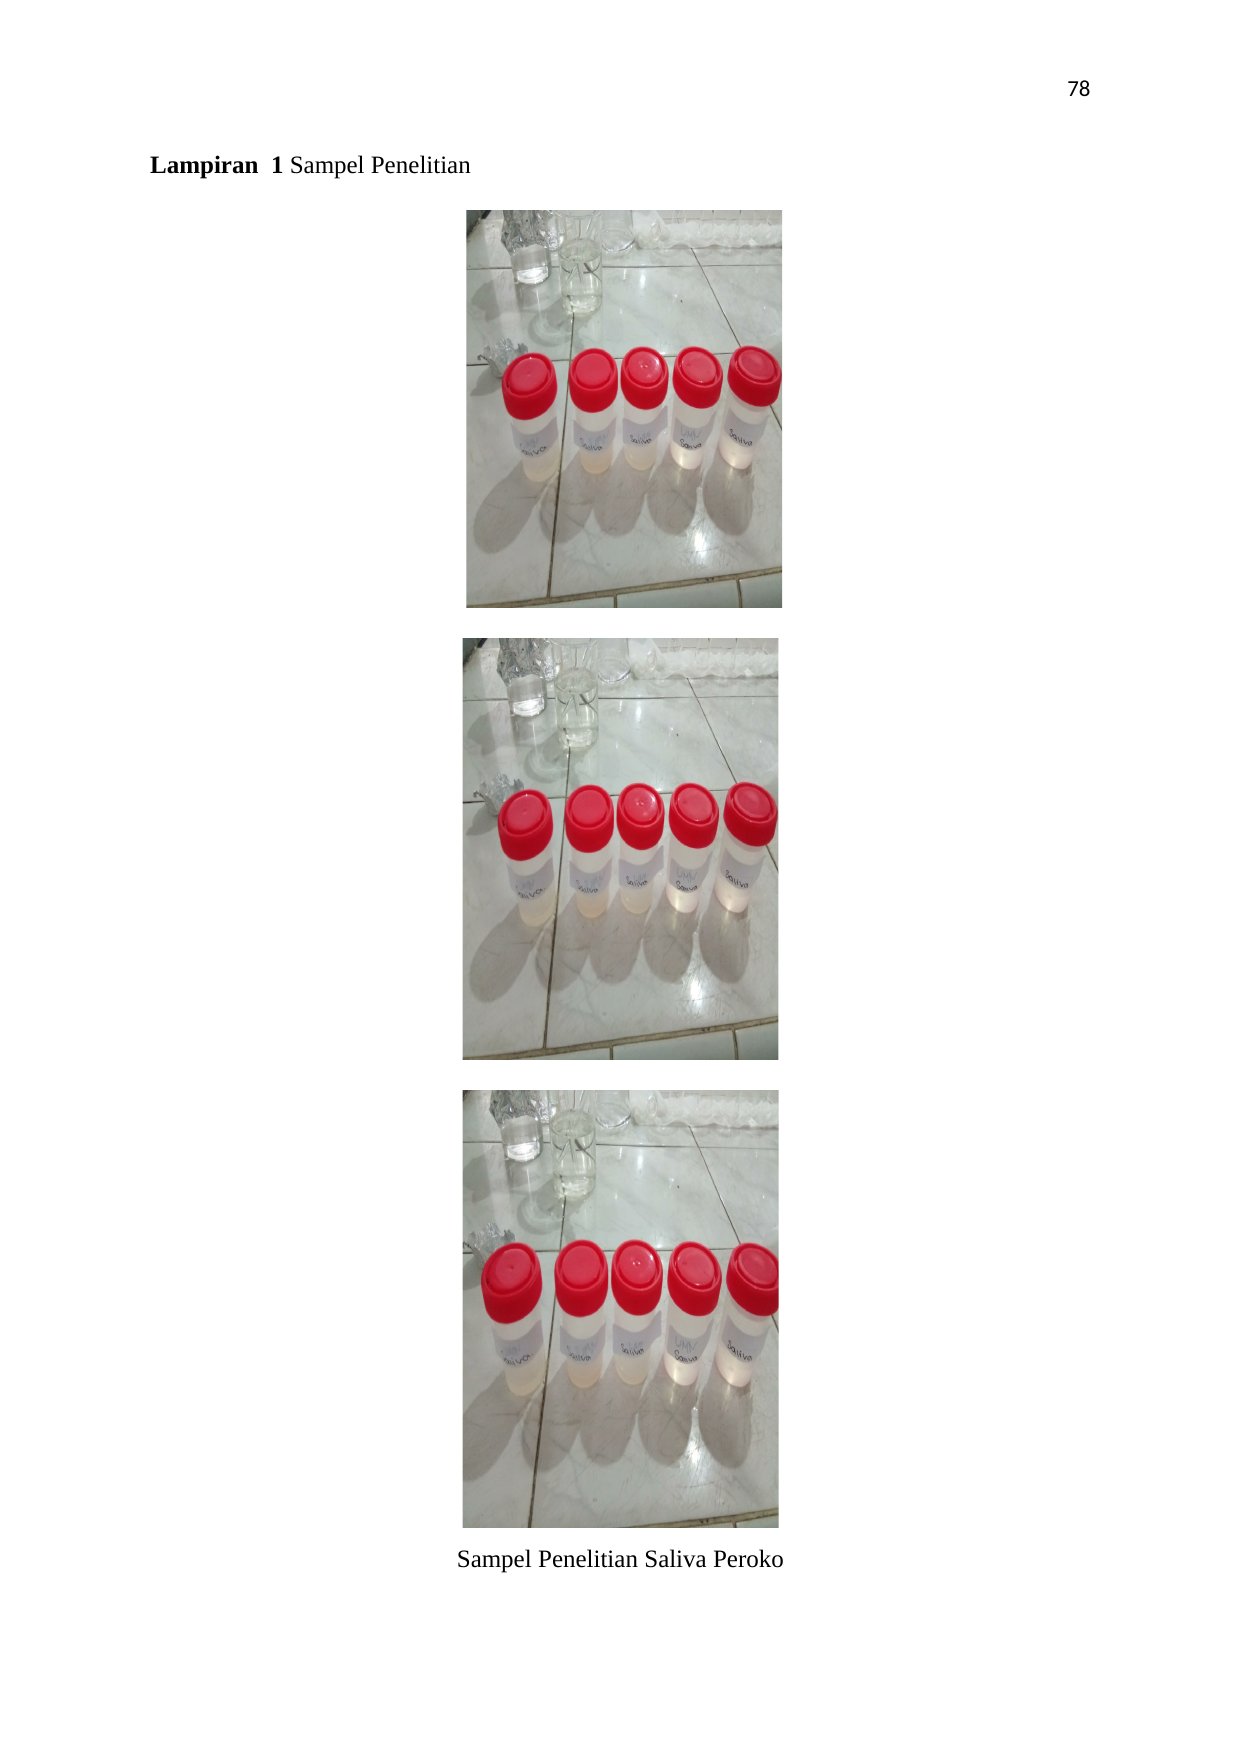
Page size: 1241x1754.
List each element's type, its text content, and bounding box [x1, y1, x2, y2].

picture [462, 638, 779, 1060]
text Sampel Penelitian Saliva Peroko [150, 1544, 1090, 1572]
text Lampiran 1 Sampel Penelitian [150, 150, 1090, 179]
picture [466, 210, 783, 608]
picture [462, 1090, 779, 1528]
